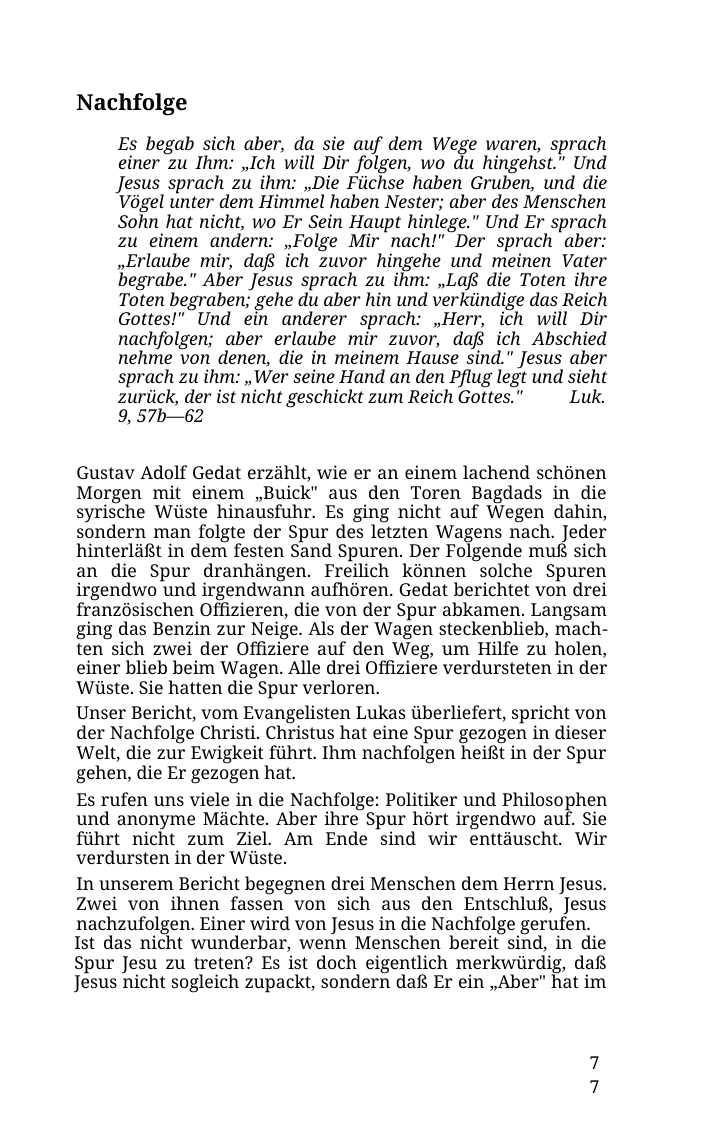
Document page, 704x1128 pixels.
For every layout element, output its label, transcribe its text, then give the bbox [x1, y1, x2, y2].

subtitle Nachfolge [76, 93, 676, 114]
text Es rufen uns viele in die Nachfolge: Politiker und Philosophen und anonyme Mächte. Aber ihre Spur hört irgendwo auf. Sie führt nicht zum Ziel. Am Ende sind wir enttäuscht. Wir verdursten in der Wüste. [76, 791, 608, 868]
text Es begab sich aber, da sie auf dem Wege waren, sprach einer zu Ihm: „Ich will Dir folgen, wo du hingehst." Und Jesus sprach zu ihm: „Die Füchse haben Gruben, und die Vögel unter dem Himmel haben Nester; aber des Menschen Sohn hat nicht, wo Er Sein Haupt hinlege." Und Er sprach zu einem andern: „Folge Mir nach!" Der sprach aber: „Erlaube mir, daß ich zuvor hingehe und meinen Vater begrabe." Aber Jesus sprach zu ihm: „Laß die Toten ihre Toten begraben; gehe du aber hin und verkündige das Reich Gottes!" Und ein anderer sprach: „Herr, ich will Dir nachfolgen; aber erlaube mir zuvor, daß ich Abschied nehme von denen, die in meinem Hause sind." Jesus aber sprach zu ihm: „Wer seine Hand an den Pflug legt und sieht zurück, der ist nicht geschickt zum Reich Gottes." Luk. 9, 57b—62 [118, 134, 608, 427]
text Gustav Adolf Gedat erzählt, wie er an einem lachend schönen Morgen mit einem „Buick" aus den Toren Bagdads in die syrische Wüste hinausfuhr. Es ging nicht auf Wegen dahin, sondern man folgte der Spur des letzten Wagens nach. Jeder hinterläßt in dem festen Sand Spuren. Der Folgende muß sich an die Spur dranhängen. Freilich können solche Spuren irgendwo und irgendwann aufhören. Gedat berichtet von drei französischen Offizieren, die von der Spur abkamen. Langsam ging das Benzin zur Neige. Als der Wagen steckenblieb, machten sich zwei der Offiziere auf den Weg, um Hilfe zu holen, einer blieb beim Wagen. Alle drei Offiziere verdursteten in der Wüste. Sie hatten die Spur verloren. [76, 464, 608, 698]
text Unser Bericht, vom Evangelisten Lukas überliefert, spricht von der Nachfolge Christi. Christus hat eine Spur gezogen in dieser Welt, die zur Ewigkeit führt. Ihm nachfolgen heißt in der Spur gehen, die Er gezogen hat. [76, 704, 608, 784]
text In unserem Bericht begegnen drei Menschen dem Herrn Jesus. Zwei von ihnen fassen von sich aus den Entschluß, Jesus nachzufolgen. Einer wird von Jesus in die Nachfolge gerufen. [76, 874, 608, 934]
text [74, 934, 608, 993]
